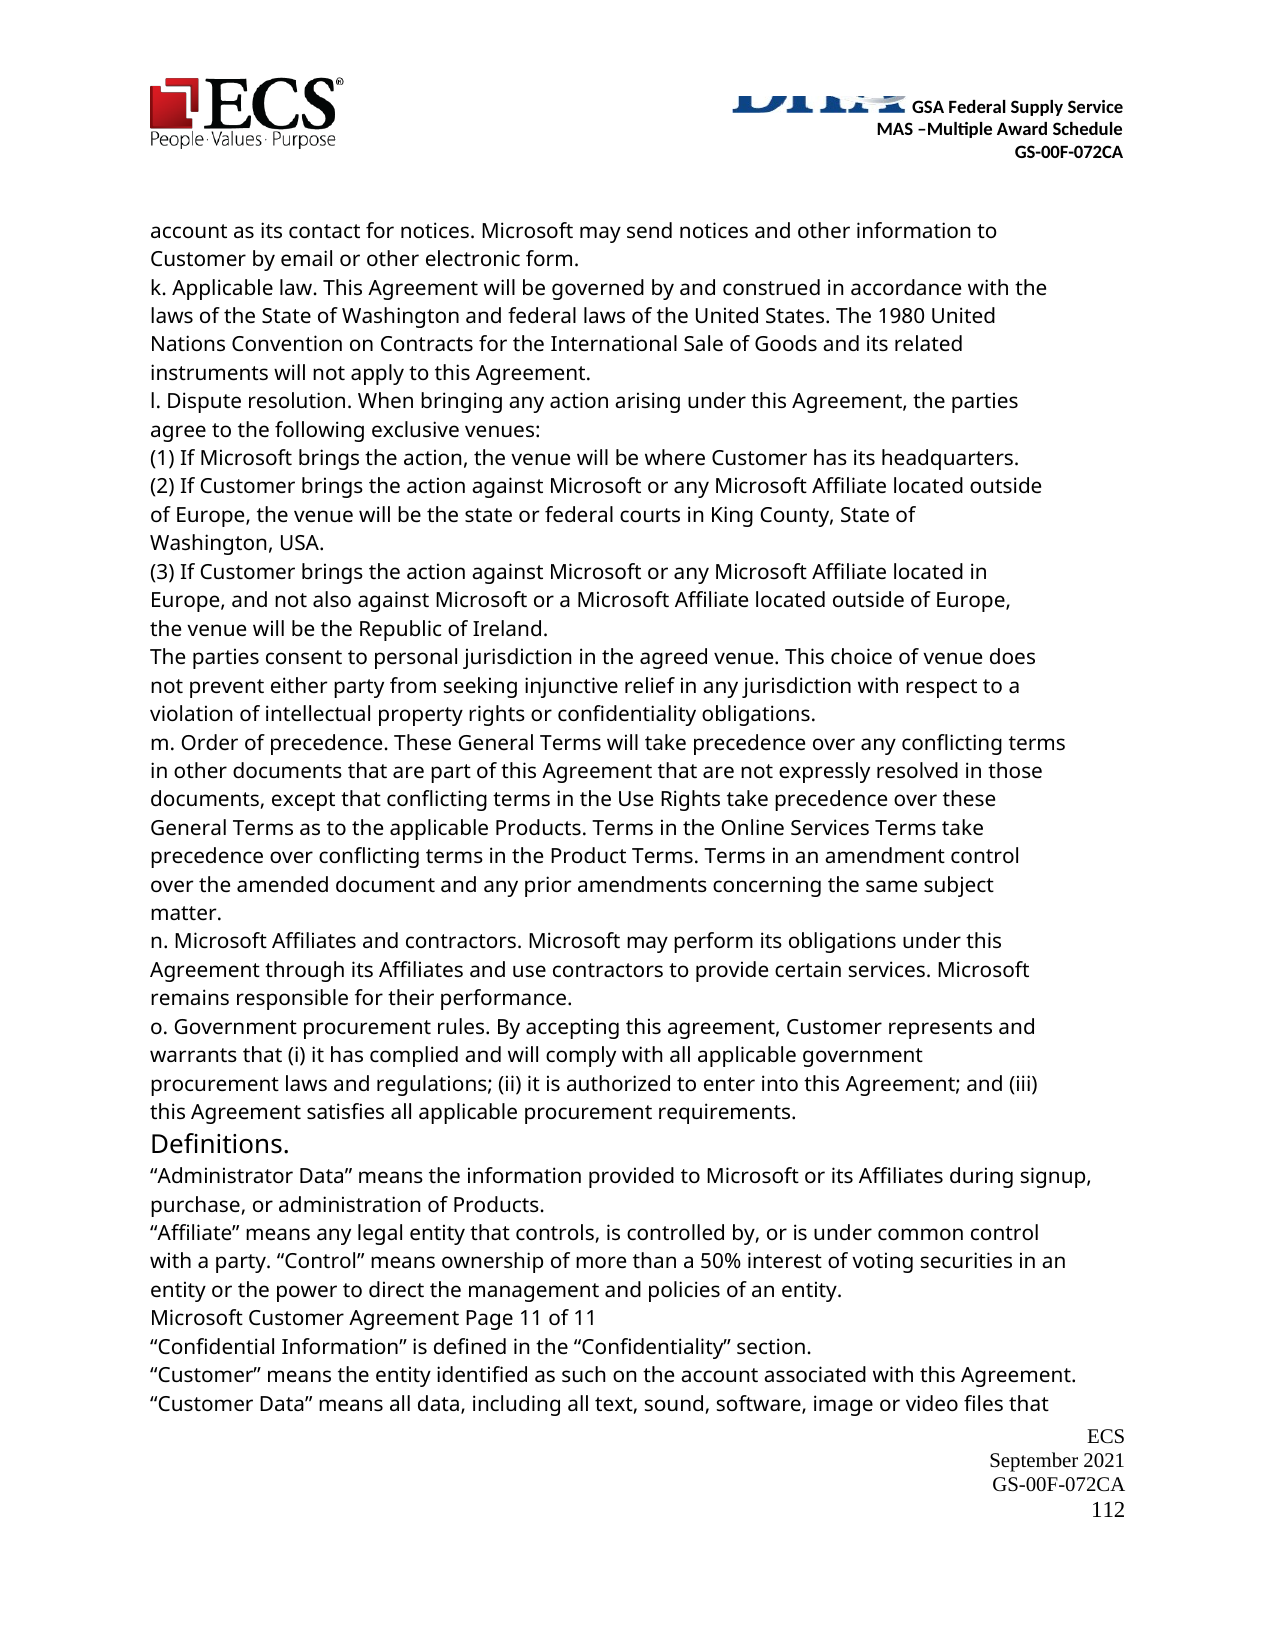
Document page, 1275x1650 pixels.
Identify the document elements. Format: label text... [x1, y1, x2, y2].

text Europe, and not also against Microsoft or a Microsoft Affiliate located outside of Europe, [150, 585, 1125, 614]
picture [732, 96, 908, 113]
picture [150, 75, 344, 149]
text purchase, or administration of Products. [150, 1190, 1125, 1218]
text (2) If Customer brings the action against Microsoft or any Microsoft Affiliate located outside [150, 472, 1125, 500]
text remains responsible for their performance. [150, 983, 1125, 1012]
text laws of the State of Washington and federal laws of the United States. The 1980 United [150, 301, 1125, 329]
text The parties consent to personal jurisdiction in the agreed venue. This choice of venue does [150, 642, 1125, 671]
text l. Dispute resolution. When bringing any action arising under this Agreement, the parties [150, 386, 1125, 415]
text of Europe, the venue will be the state or federal courts in King County, State of [150, 500, 1125, 528]
text entity or the power to direct the management and policies of an entity. [150, 1275, 1125, 1303]
text “Confidential Information” is defined in the “Confidentiality” section. [150, 1332, 1125, 1360]
text General Terms as to the applicable Products. Terms in the Online Services Terms take [150, 813, 1125, 841]
text (1) If Microsoft brings the action, the venue will be where Customer has its headquarters. [150, 443, 1125, 472]
text agree to the following exclusive venues: [150, 415, 1125, 443]
text account as its contact for notices. Microsoft may send notices and other information to [150, 216, 1125, 244]
text Microsoft Customer Agreement Page 11 of 11 [150, 1303, 1125, 1332]
text in other documents that are part of this Agreement that are not expressly resolved in those [150, 756, 1125, 784]
text “Customer Data” means all data, including all text, sound, software, image or video files that [150, 1389, 1125, 1417]
text not prevent either party from seeking injunctive relief in any jurisdiction with respect to a [150, 671, 1125, 699]
text this Agreement satisfies all applicable procurement requirements. [150, 1097, 1125, 1126]
text (3) If Customer brings the action against Microsoft or any Microsoft Affiliate located in [150, 557, 1125, 585]
text with a party. “Control” means ownership of more than a 50% interest of voting securities in an [150, 1247, 1125, 1275]
text warrants that (i) it has complied and will comply with all applicable government [150, 1040, 1125, 1069]
text k. Applicable law. This Agreement will be governed by and construed in accordance with the [150, 273, 1125, 301]
text n. Microsoft Affiliates and contractors. Microsoft may perform its obligations under this [150, 927, 1125, 955]
text over the amended document and any prior amendments concerning the same subject [150, 870, 1125, 898]
text Washington, USA. [150, 528, 1125, 557]
text instruments will not apply to this Agreement. [150, 358, 1125, 386]
text Nations Convention on Contracts for the International Sale of Goods and its related [150, 329, 1125, 358]
text violation of intellectual property rights or confidentiality obligations. [150, 699, 1125, 728]
text o. Government procurement rules. By accepting this agreement, Customer represents and [150, 1012, 1125, 1040]
text procurement laws and regulations; (ii) it is authorized to enter into this Agreement; and (iii) [150, 1069, 1125, 1097]
text Customer by email or other electronic form. [150, 244, 1125, 273]
text Agreement through its Affiliates and use contractors to provide certain services. Microsoft [150, 955, 1125, 983]
text Definitions. [150, 1126, 1125, 1161]
text “Customer” means the entity identified as such on the account associated with this Agreement. [150, 1360, 1125, 1389]
text matter. [150, 898, 1125, 927]
text documents, except that conflicting terms in the Use Rights take precedence over these [150, 784, 1125, 813]
text the venue will be the Republic of Ireland. [150, 614, 1125, 642]
text “Administrator Data” means the information provided to Microsoft or its Affiliates during signup, [150, 1161, 1125, 1190]
text “Affiliate” means any legal entity that controls, is controlled by, or is under common control [150, 1218, 1125, 1247]
text precedence over conflicting terms in the Product Terms. Terms in an amendment control [150, 841, 1125, 870]
text m. Order of precedence. These General Terms will take precedence over any conflicting terms [150, 728, 1125, 756]
